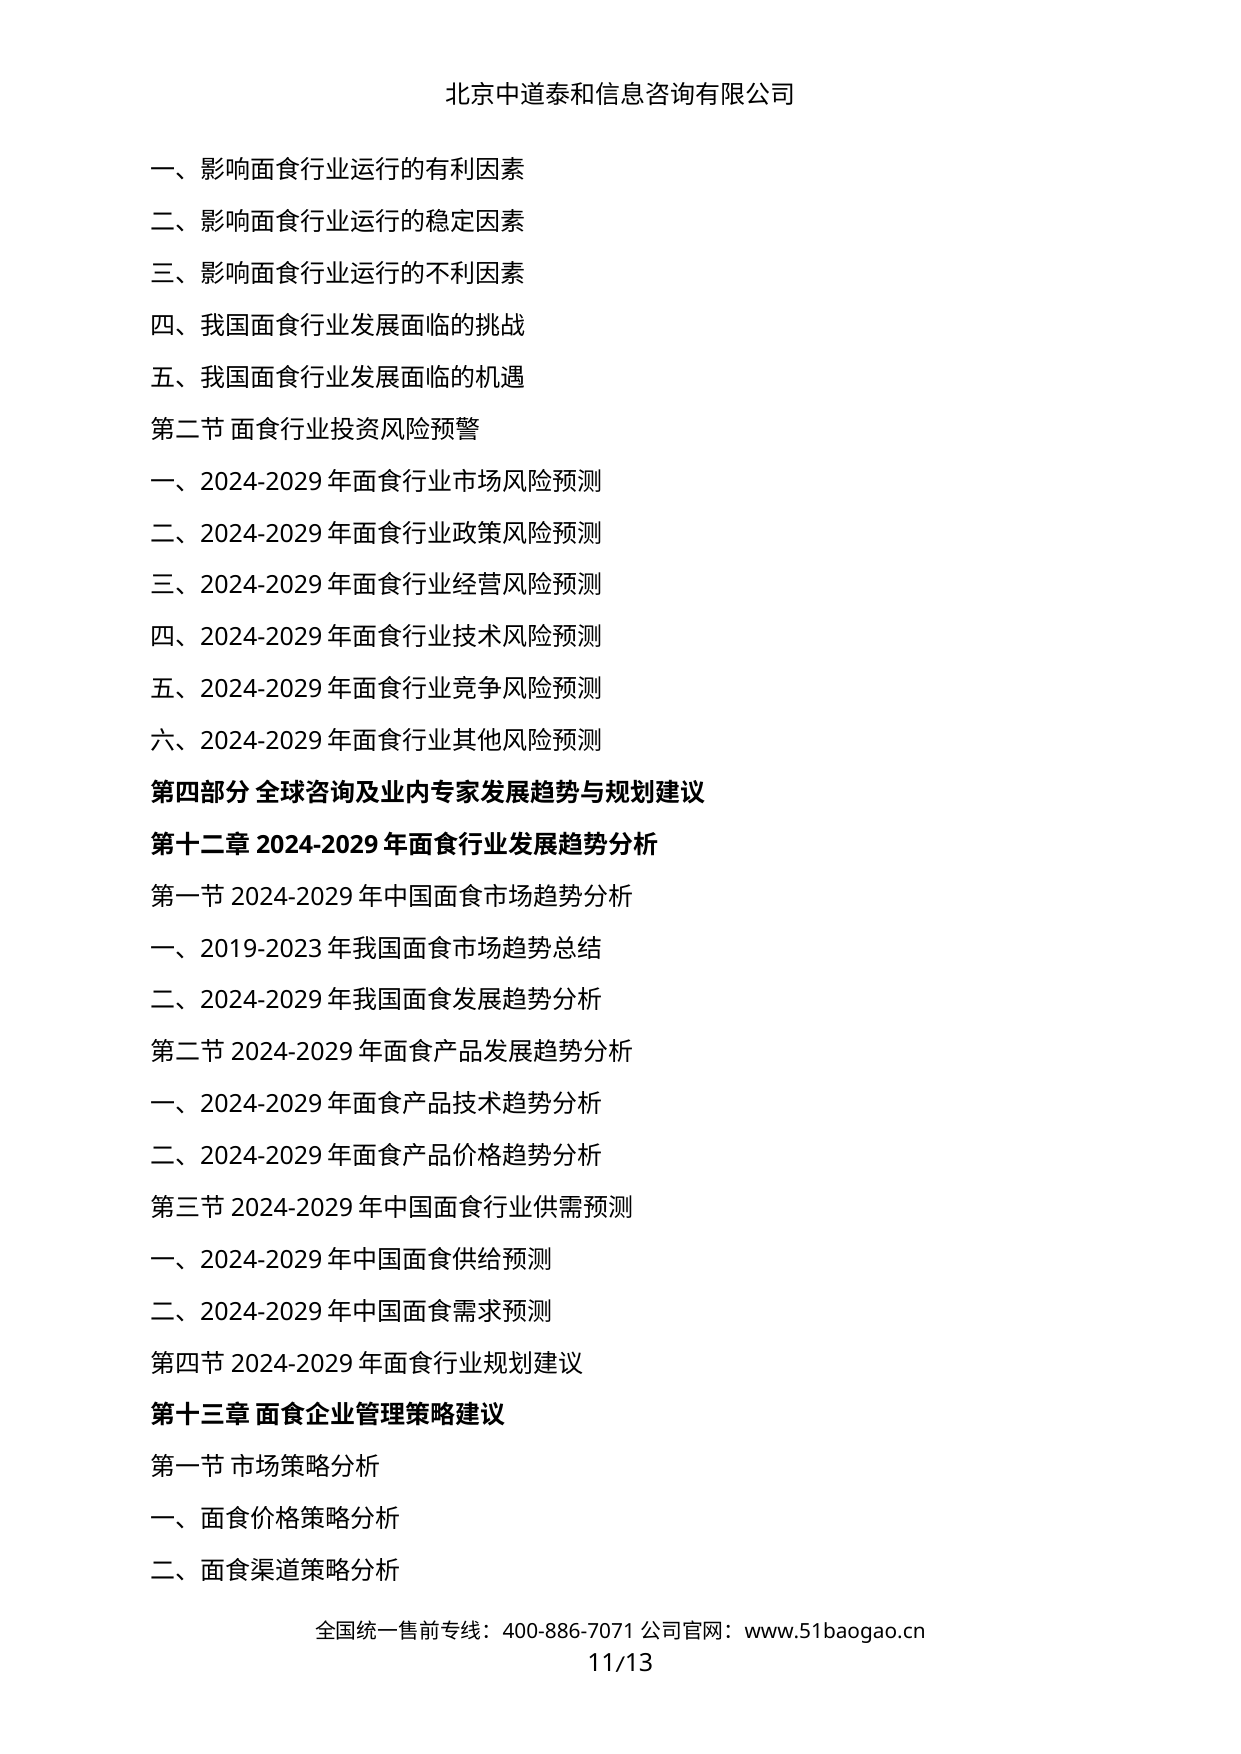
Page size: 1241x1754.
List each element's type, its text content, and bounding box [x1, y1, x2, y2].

text 二、2024-2029年中国面食需求预测 [150, 1291, 1090, 1327]
text 二、影响面食行业运行的稳定因素 [150, 202, 1090, 238]
text 三、影响面食行业运行的不利因素 [150, 254, 1090, 290]
text 六、2024-2029年面食行业其他风险预测 [150, 721, 1090, 757]
text 第三节 2024-2029年中国面食行业供需预测 [150, 1187, 1090, 1224]
text 第十三章 面食企业管理策略建议 [150, 1395, 1090, 1431]
text 一、2024-2029年面食行业市场风险预测 [150, 461, 1090, 497]
text 五、我国面食行业发展面临的机遇 [150, 357, 1090, 394]
text 第二节 2024-2029年面食产品发展趋势分析 [150, 1032, 1090, 1068]
text 第一节 市场策略分析 [150, 1447, 1090, 1483]
text 三、2024-2029年面食行业经营风险预测 [150, 565, 1090, 601]
text 第十二章 2024-2029年面食行业发展趋势分析 [150, 824, 1090, 861]
text 一、2019-2023年我国面食市场趋势总结 [150, 928, 1090, 964]
text 第四部分 全球咨询及业内专家发展趋势与规划建议 [150, 772, 1090, 809]
text 四、2024-2029年面食行业技术风险预测 [150, 617, 1090, 653]
text 第二节 面食行业投资风险预警 [150, 409, 1090, 446]
text 二、2024-2029年面食行业政策风险预测 [150, 513, 1090, 549]
text 二、面食渠道策略分析 [150, 1551, 1090, 1587]
text 四、我国面食行业发展面临的挑战 [150, 306, 1090, 342]
text 一、2024-2029年面食产品技术趋势分析 [150, 1084, 1090, 1120]
text 一、2024-2029年中国面食供给预测 [150, 1239, 1090, 1276]
text 二、2024-2029年我国面食发展趋势分析 [150, 980, 1090, 1016]
text 第一节 2024-2029年中国面食市场趋势分析 [150, 876, 1090, 912]
text 一、影响面食行业运行的有利因素 [150, 150, 1090, 186]
text 五、2024-2029年面食行业竞争风险预测 [150, 669, 1090, 705]
text 第四节 2024-2029年面食行业规划建议 [150, 1343, 1090, 1379]
text 一、面食价格策略分析 [150, 1499, 1090, 1535]
text 二、2024-2029年面食产品价格趋势分析 [150, 1136, 1090, 1172]
